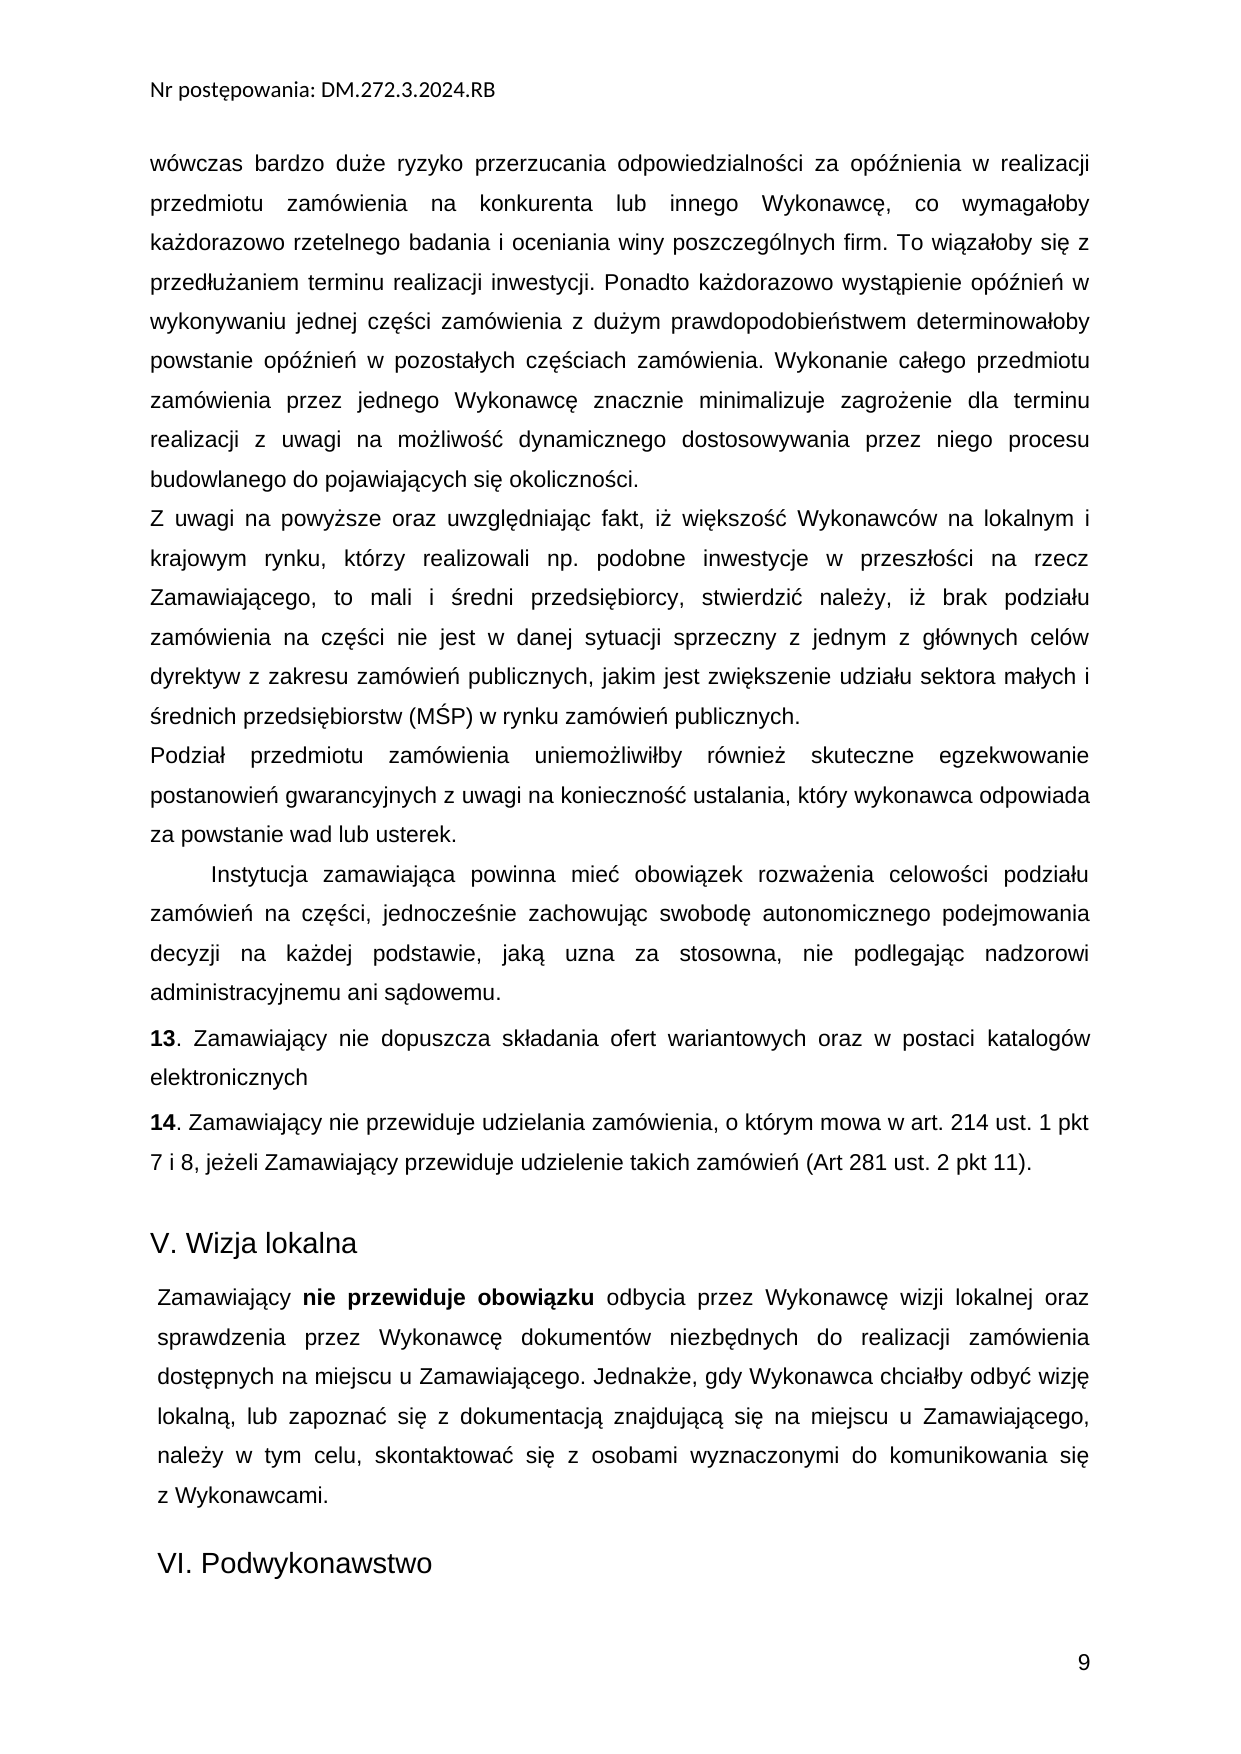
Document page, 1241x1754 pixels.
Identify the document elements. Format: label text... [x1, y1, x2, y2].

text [150, 150, 1090, 492]
text 13. Zamawiający nie dopuszcza składania ofert wariantowych oraz w postaci katalogów elektronicznych [150, 1024, 1090, 1090]
text Z uwagi na powyższe oraz uwzględniając fakt, iż większość Wykonawców na lokalnym i krajowym rynku, którzy realizowali np. podobne inwestycje w przeszłości na rzecz Zamawiającego, to mali i średni przedsiębiorcy, stwierdzić należy, iż brak podziału zamówienia na części nie jest w danej sytuacji sprzeczny z jednym z głównych celów dyrektyw z zakresu zamówień publicznych, jakim jest zwiększenie udziału sektora małych i średnich przedsiębiorstw (MŚP) w rynku zamówień publicznych. [150, 505, 1090, 729]
text Zamawiający nie przewiduje obowiązku odbycia przez Wykonawcę wizji lokalnej oraz sprawdzenia przez Wykonawcę dokumentów niezbędnych do realizacji zamówienia dostępnych na miejscu u Zamawiającego. Jednakże, gdy Wykonawca chciałby odbyć wizję lokalną, lub zapoznać się z dokumentacją znajdującą się na miejscu u Zamawiającego, należy w tym celu, skontaktować się z osobami wyznaczonymi do komunikowania się z Wykonawcami. [157, 1284, 1090, 1508]
text Podział przedmiotu zamówienia uniemożliwiłby również skuteczne egzekwowanie postanowień gwarancyjnych z uwagi na konieczność ustalania, który wykonawca odpowiada za powstanie wad lub usterek. [150, 742, 1090, 847]
text VI. Podwykonawstwo [157, 1546, 1090, 1580]
subtitle V. Wizja lokalna [150, 1226, 1090, 1259]
text 14. Zamawiający nie przewiduje udzielania zamówienia, o którym mowa w art. 214 ust. 1 pkt 7 i 8, jeżeli Zamawiający przewiduje udzielenie takich zamówień (Art 281 ust. 2 pkt 11). [150, 1109, 1090, 1175]
text Instytucja zamawiająca powinna mieć obowiązek rozważenia celowości podziału zamówień na części, jednocześnie zachowując swobodę autonomicznego podejmowania decyzji na każdej podstawie, jaką uzna za stosowna, nie podlegając nadzorowi administracyjnemu ani sądowemu. [150, 861, 1090, 1005]
